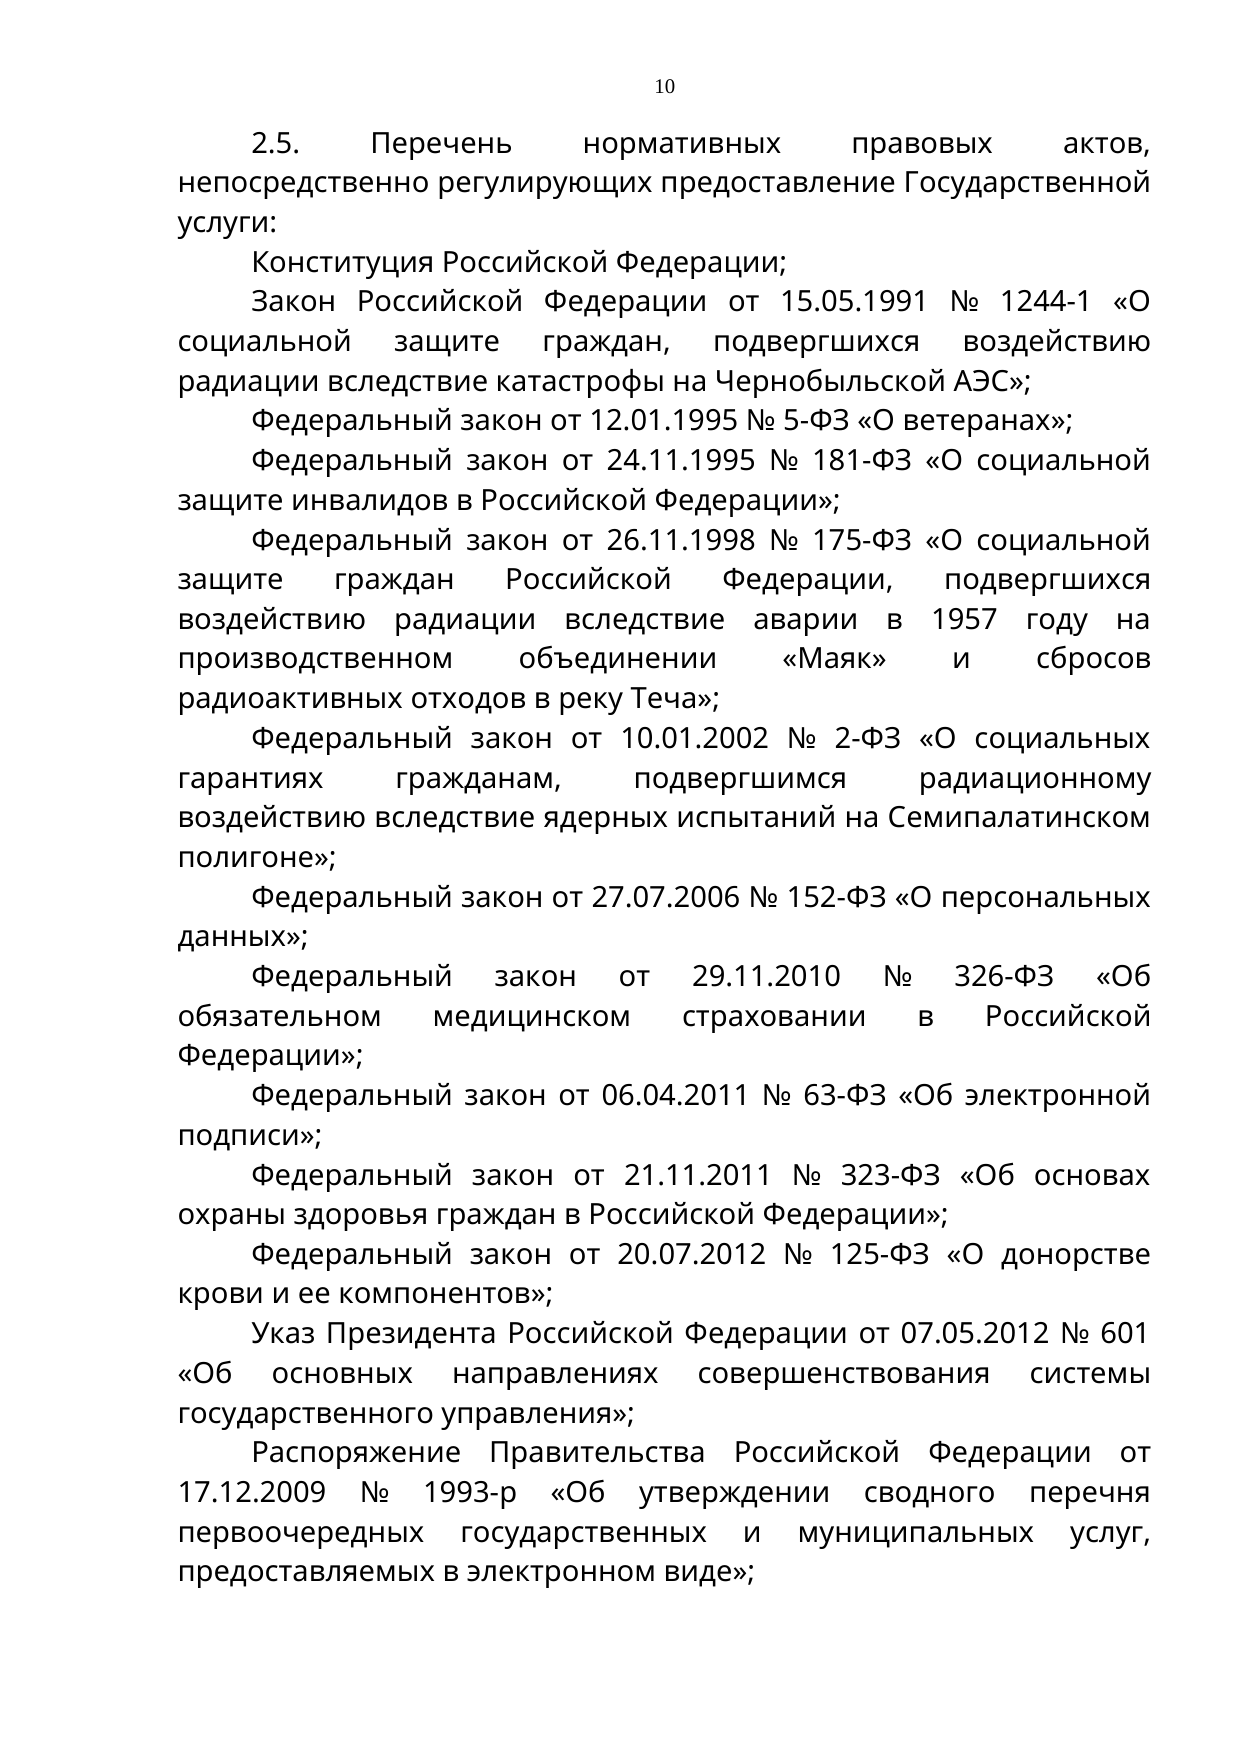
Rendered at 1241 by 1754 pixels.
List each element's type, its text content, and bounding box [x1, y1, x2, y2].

text 2.5. Перечень нормативных правовых актов, непосредственно регулирующих предоставление Государственной услуги: [177, 122, 1152, 241]
text Федеральный закон от 20.07.2012 № 125-ФЗ «О донорстве крови и ее компонентов»; [177, 1233, 1152, 1312]
text Федеральный закон от 06.04.2011 № 63-ФЗ «Об электронной подписи»; [177, 1074, 1152, 1154]
text Федеральный закон от 27.07.2006 № 152-ФЗ «О персональных данных»; [177, 876, 1152, 955]
text Федеральный закон от 21.11.2011 № 323-ФЗ «Об основах охраны здоровья граждан в Российской Федерации»; [177, 1154, 1152, 1233]
text Федеральный закон от 26.11.1998 № 175-ФЗ «О социальной защите граждан Российской Федерации, подвергшихся воздействию радиации вследствие аварии в 1957 году на производственном объединении «Маяк» и сбросов радиоактивных отходов в реку Теча»; [177, 519, 1152, 717]
text Распоряжение Правительства Российской Федерации от 17.12.2009 № 1993-р «Об утверждении сводного перечня первоочередных государственных и муниципальных услуг, предоставляемых в электронном виде»; [177, 1432, 1152, 1590]
text Федеральный закон от 29.11.2010 № 326-ФЗ «Об обязательном медицинском страховании в Российской Федерации»; [177, 955, 1152, 1074]
text Федеральный закон от 24.11.1995 № 181-ФЗ «О социальной защите инвалидов в Российской Федерации»; [177, 439, 1152, 519]
text Закон Российской Федерации от 15.05.1991 № 1244-1 «О социальной защите граждан, подвергшихся воздействию радиации вследствие катастрофы на Чернобыльской АЭС»; [177, 281, 1152, 400]
text Конституция Российской Федерации; [177, 241, 1152, 281]
text Федеральный закон от 10.01.2002 № 2-ФЗ «О социальных гарантиях гражданам, подвергшимся радиационному воздействию вследствие ядерных испытаний на Семипалатинском полигоне»; [177, 717, 1152, 876]
text Федеральный закон от 12.01.1995 № 5-ФЗ «О ветеранах»; [177, 400, 1152, 439]
text Указ Президента Российской Федерации от 07.05.2012 № 601 «Об основных направлениях совершенствования системы государственного управления»; [177, 1312, 1152, 1432]
